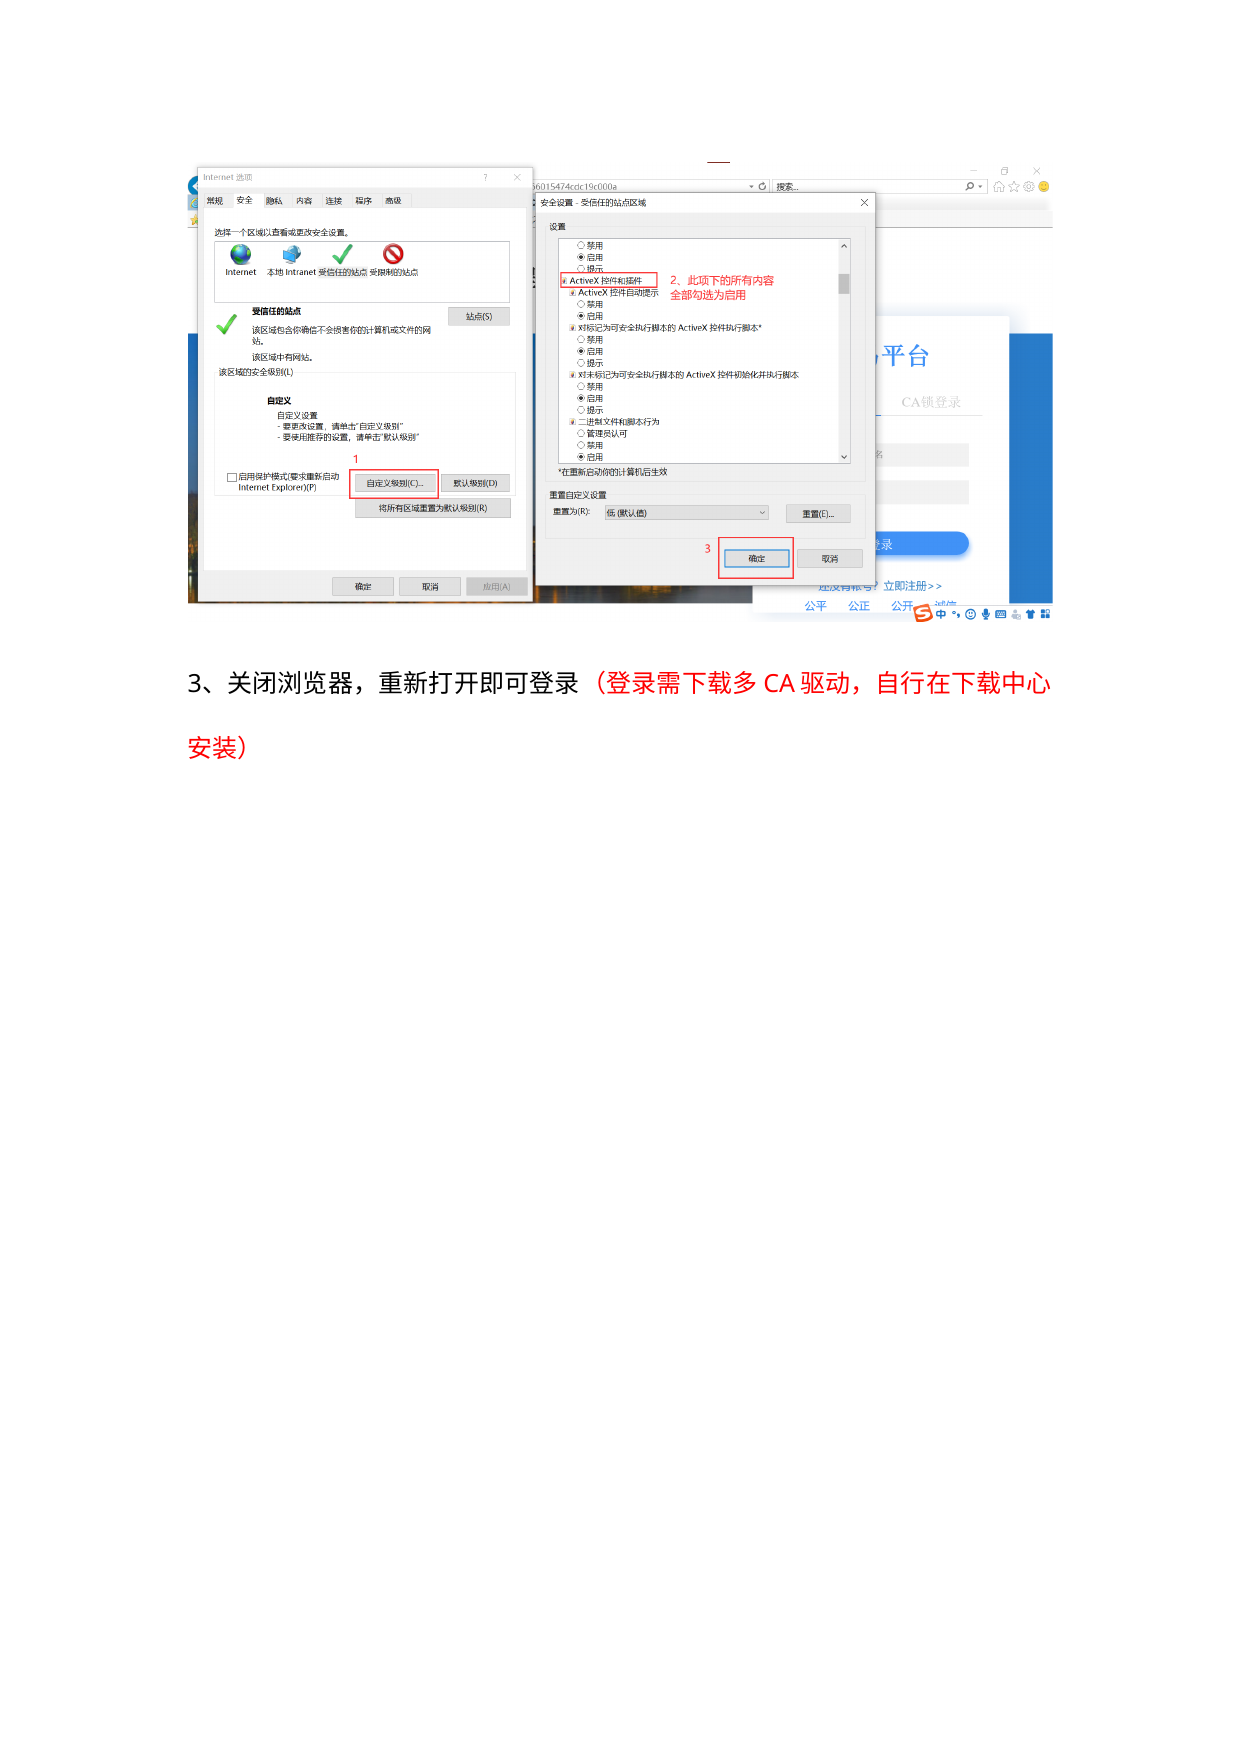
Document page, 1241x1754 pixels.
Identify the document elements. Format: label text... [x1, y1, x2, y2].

text 3、关闭浏览器，重新打开即可登录（登录需下载多CA驱动，自行在下载中心安装） [187, 649, 1053, 779]
picture [187, 162, 1053, 622]
